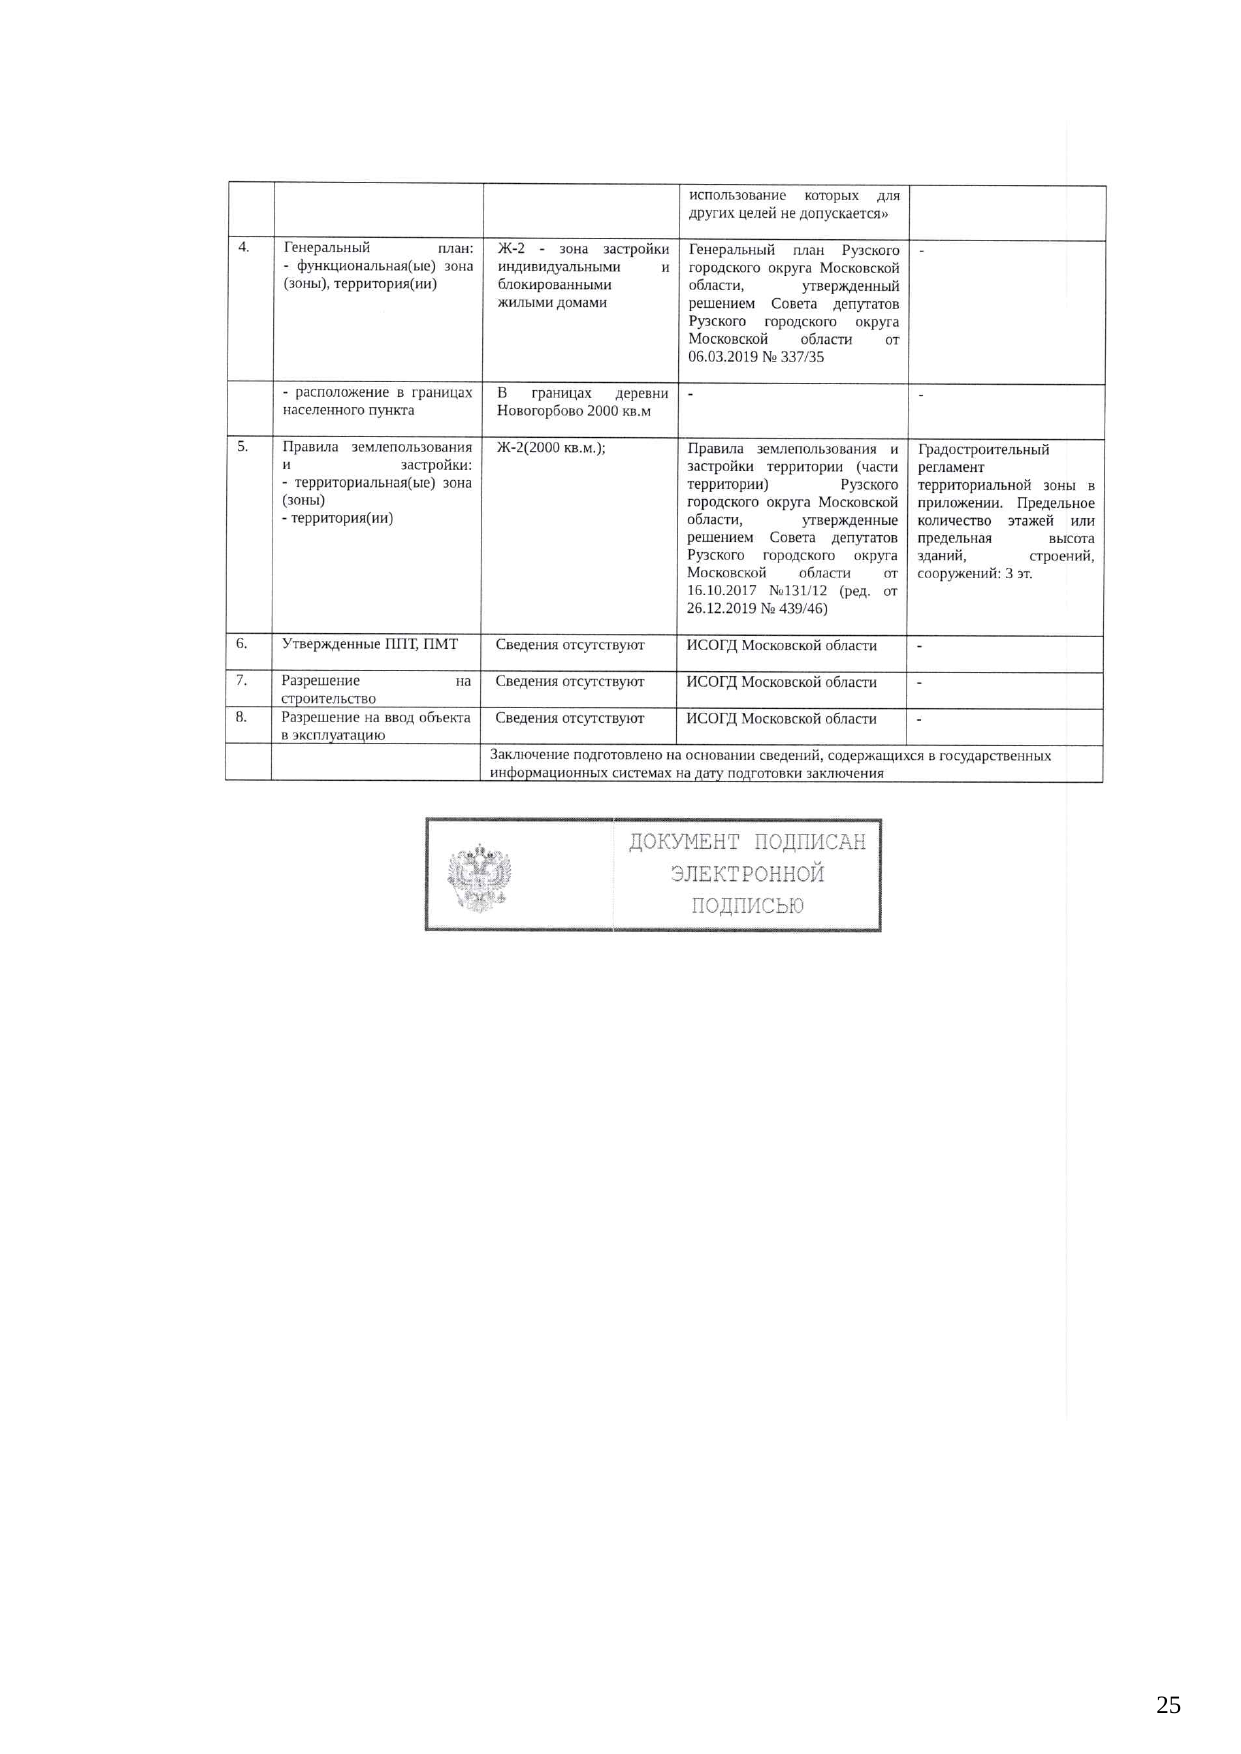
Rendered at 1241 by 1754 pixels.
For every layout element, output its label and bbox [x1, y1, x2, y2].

picture [103, 88, 1180, 1620]
